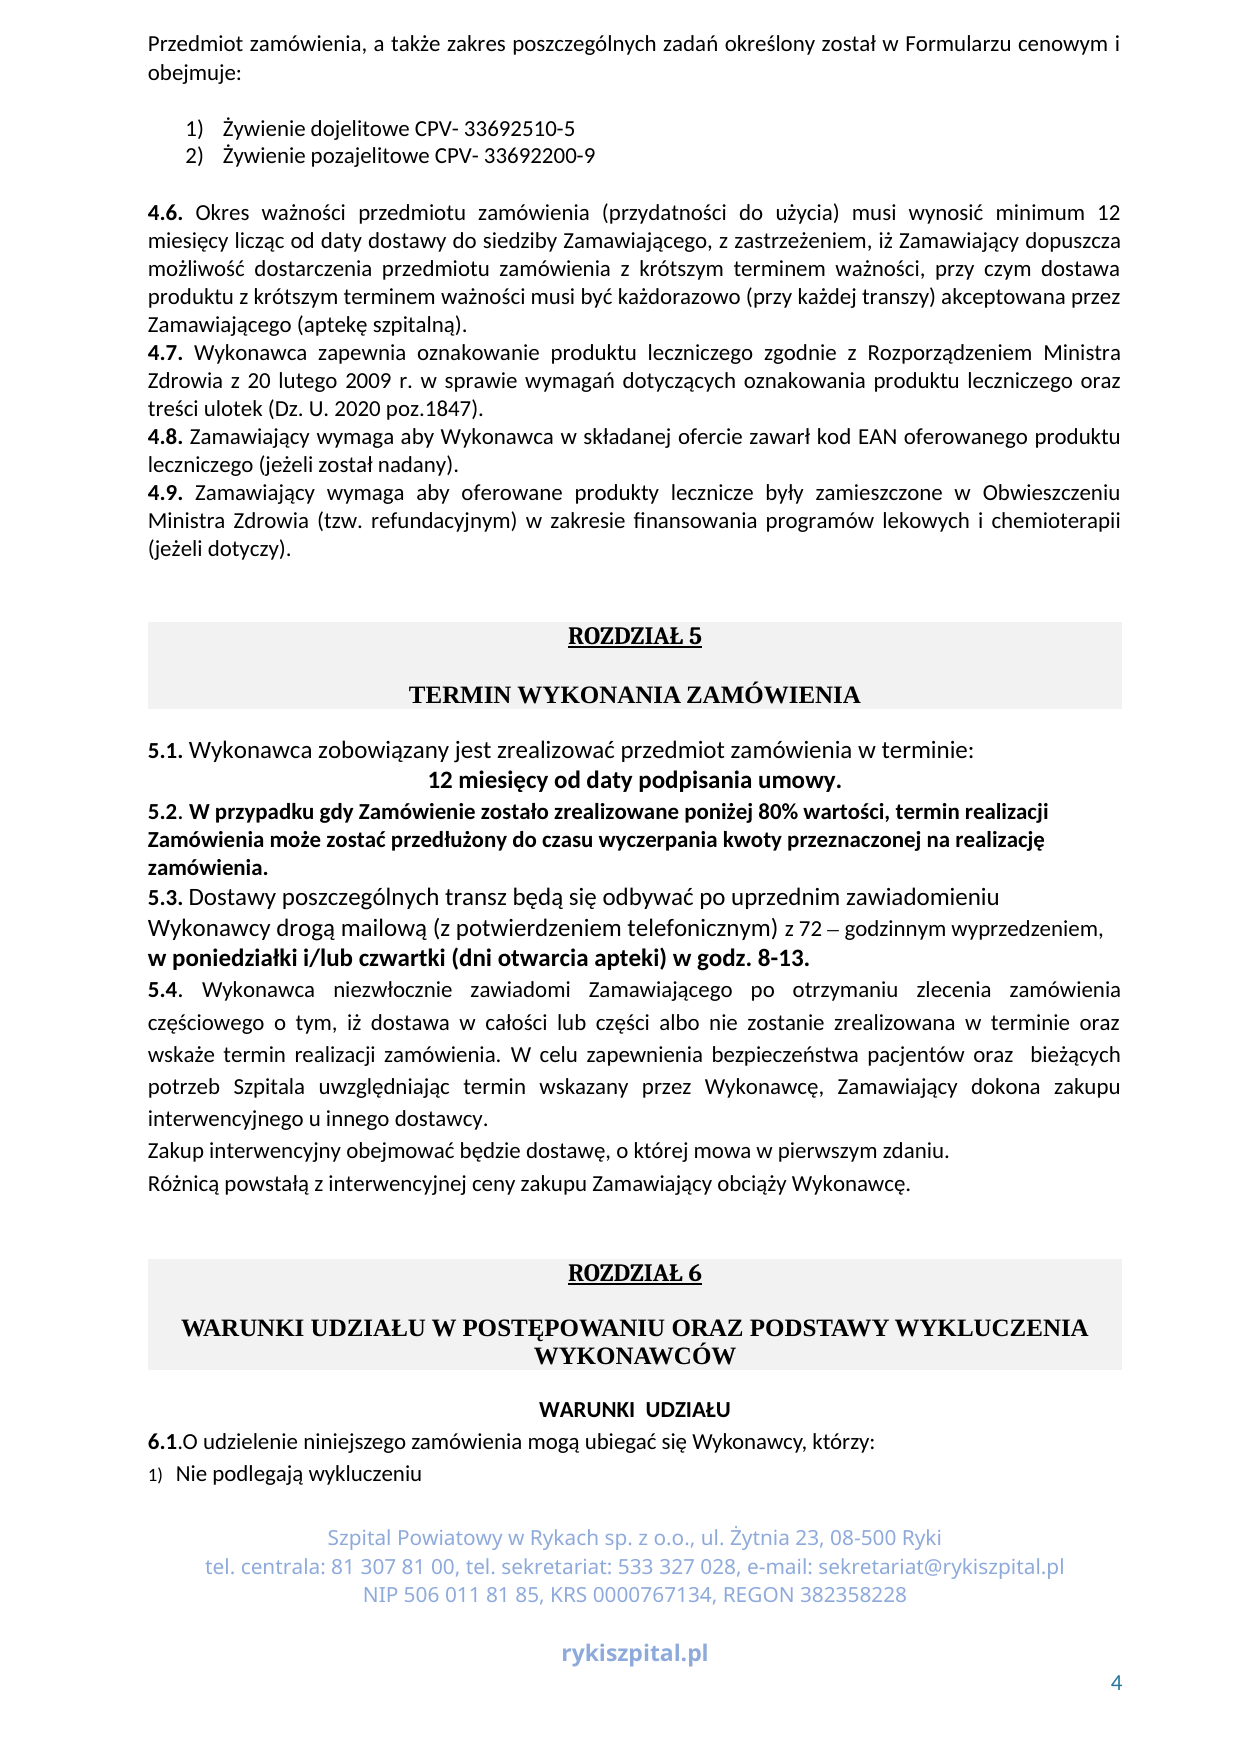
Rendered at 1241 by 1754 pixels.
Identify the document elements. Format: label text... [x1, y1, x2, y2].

text Zakup interwencyjny obejmować będzie dostawę, o której mowa w pierwszym zdaniu. [148, 1137, 1122, 1164]
list Żywienie pozajelitowe CPV- 33692200-9 [185, 142, 1122, 170]
text 4.6. Okres ważności przedmiotu zamówienia (przydatności do użycia) musi wynosić minimum 12 miesięcy licząc od daty dostawy do siedziby Zamawiającego, z zastrzeżeniem, iż Zamawiający dopuszcza możliwość dostarczenia przedmiotu zamówienia z krótszym terminem ważności, przy czym dostawa produktu z krótszym terminem ważności musi być każdorazowo (przy każdej transzy) akceptowana przez Zamawiającego (aptekę szpitalną). [148, 198, 1122, 338]
text TERMIN WYKONANIA ZAMÓWIENIA [148, 680, 1122, 709]
text 6.1.O udzielenie niniejszego zamówienia mogą ubiegać się Wykonawcy, którzy: [148, 1427, 1122, 1455]
text 5.3. Dostawy poszczególnych transz będą się odbywać po uprzednim zawiadomieniu Wykonawcy drogą mailową (z potwierdzeniem telefonicznym) z 72 – godzinnym wyprzedzeniem, [148, 882, 1122, 943]
text WARUNKI UDZIAŁU [148, 1395, 1122, 1423]
text 5.1. Wykonawca zobowiązany jest zrealizować przedmiot zamówienia w terminie: [148, 734, 1122, 764]
text ROZDZIAŁ 6 [148, 1259, 1122, 1288]
text 5.2. W przypadku gdy Zamówienie zostało zrealizowane poniżej 80% wartości, termin realizacji Zamówienia może zostać przedłużony do czasu wyczerpania kwoty przeznaczonej na realizację zamówienia. [148, 795, 1122, 882]
text 4.7. Wykonawca zapewnia oznakowanie produktu leczniczego zgodnie z Rozporządzeniem Ministra Zdrowia z 20 lutego 2009 r. w sprawie wymagań dotyczących oznakowania produktu leczniczego oraz treści ulotek (Dz. U. 2020 poz.1847). [148, 338, 1122, 422]
text 5.4. Wykonawca niezwłocznie zawiadomi Zamawiającego po otrzymaniu zlecenia zamówienia częściowego o tym, iż dostawa w całości lub części albo nie zostanie zrealizowana w terminie oraz wskaże termin realizacji zamówienia. W celu zapewnienia bezpieczeństwa pacjentów oraz bieżących potrzeb Szpitala uwzględniając termin wskazany przez Wykonawcę, Zamawiający dokona zakupu interwencyjnego u innego dostawcy. [148, 973, 1122, 1132]
text WARUNKI UDZIAŁU W POSTĘPOWANIU ORAZ PODSTAWY WYKLUCZENIA WYKONAWCÓW [148, 1313, 1122, 1370]
list Żywienie dojelitowe CPV- 33692510-5 [185, 114, 1122, 142]
text Różnicą powstałą z interwencyjnej ceny zakupu Zamawiający obciąży Wykonawcę. [148, 1169, 1122, 1197]
text w poniedziałki i/lub czwartki (dni otwarcia apteki) w godz. 8-13. [148, 943, 1122, 973]
text 1) Nie podlegają wykluczeniu [148, 1459, 1122, 1488]
text 4.9. Zamawiający wymaga aby oferowane produkty lecznicze były zamieszczone w Obwieszczeniu Ministra Zdrowia (tzw. refundacyjnym) w zakresie finansowania programów lekowych i chemioterapii (jeżeli dotyczy). [148, 478, 1122, 562]
text ROZDZIAŁ 5 [148, 622, 1122, 651]
text Przedmiot zamówienia, a także zakres poszczególnych zadań określony został w Formularzu cenowym i obejmuje: [148, 29, 1122, 86]
text 12 miesięcy od daty podpisania umowy. [148, 764, 1122, 795]
text 4.8. Zamawiający wymaga aby Wykonawca w składanej ofercie zawarł kod EAN oferowanego produktu leczniczego (jeżeli został nadany). [148, 422, 1122, 478]
